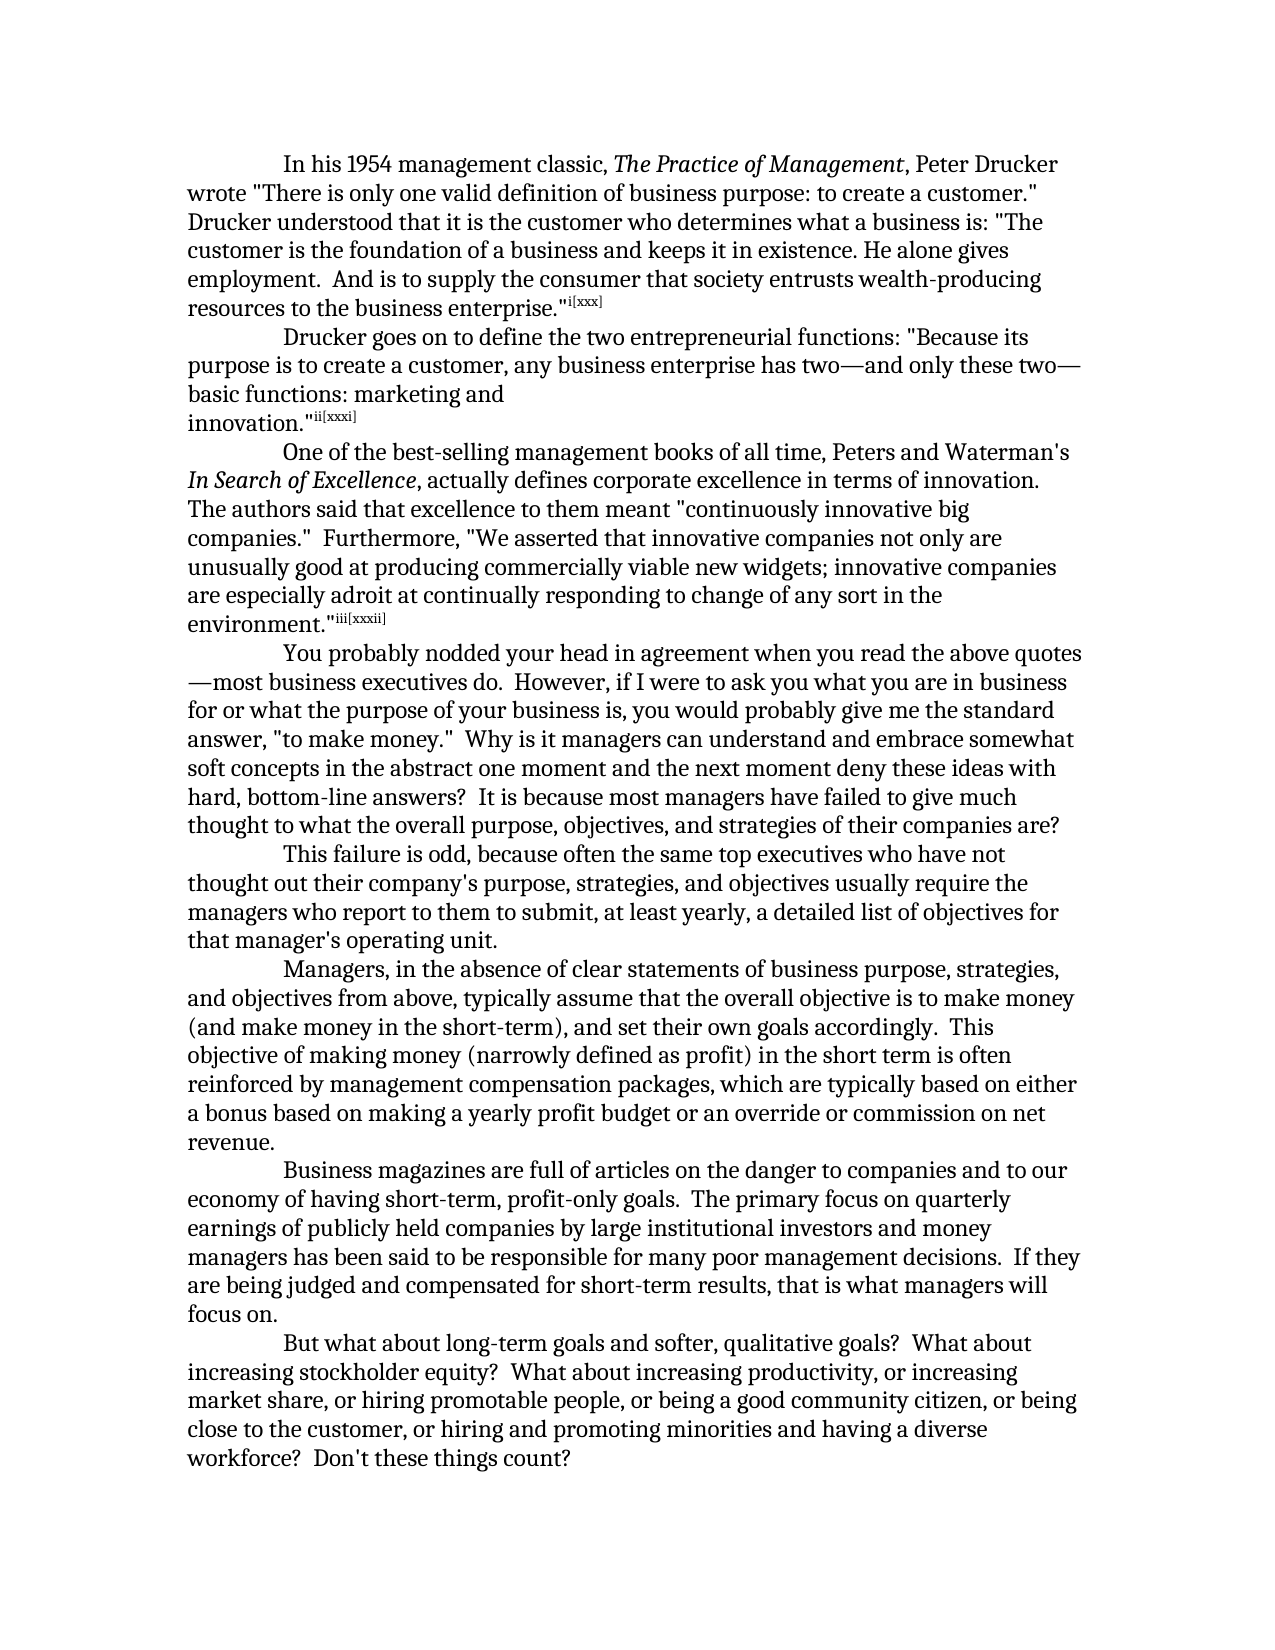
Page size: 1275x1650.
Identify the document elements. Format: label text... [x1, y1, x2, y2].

text Managers, in the absence of clear statements of business purpose, strategies, and objectives from above, typically assume that the overall objective is to make money (and make money in the short-term), and set their own goals accordingly. This objective of making money (narrowly defined as profit) in the short term is often reinforced by management compensation packages, which are typically based on either a bonus based on making a yearly profit budget or an override or commission on net revenue. [187, 955, 1087, 1156]
text Drucker goes on to define the two entrepreneurial functions: "Because its purpose is to create a customer, any business enterprise has two—and only these two—basic functions: marketing and [187, 322, 1087, 409]
text One of the best-selling management books of all time, Peters and Waterman's In Search of Excellence, actually defines corporate excellence in terms of innovation. The authors said that excellence to them meant "continuously innovative big companies." Furthermore, "We asserted that innovative companies not only are unusually good at producing commercially viable new widgets; innovative companies are especially adroit at continually responding to change of any sort in the environment."[xxxii] [187, 437, 1087, 639]
text Business magazines are full of articles on the danger to companies and to our economy of having short-term, profit-only goals. The primary focus on quarterly earnings of publicly held companies by large institutional investors and money managers has been said to be responsible for many poor management decisions. If they are being judged and compensated for short-term results, that is what managers will focus on. [187, 1156, 1087, 1329]
text This failure is odd, because often the same top executives who have not thought out their company's purpose, strategies, and objectives usually require the managers who report to them to submit, at least yearly, a detailed list of objectives for that manager's operating unit. [187, 840, 1087, 955]
text In his 1954 management classic, The Practice of Management, Peter Drucker wrote "There is only one valid definition of business purpose: to create a customer." Drucker understood that it is the customer who determines what a business is: "The customer is the foundation of a business and keeps it in existence. He alone gives employment. And is to supply the consumer that society entrusts wealth-producing resources to the business enterprise."[xxx] [187, 150, 1087, 322]
text You probably nodded your head in agreement when you read the above quotes—most business executives do. However, if I were to ask you what you are in business for or what the purpose of your business is, you would probably give me the standard answer, "to make money." Why is it managers can understand and embrace somewhat soft concepts in the abstract one moment and the next moment deny these ideas with hard, bottom-line answers? It is because most managers have failed to give much thought to what the overall purpose, objectives, and strategies of their companies are? [187, 639, 1087, 840]
text innovation."[xxxi] [187, 409, 1087, 437]
text But what about long-term goals and softer, qualitative goals? What about increasing stockholder equity? What about increasing productivity, or increasing market share, or hiring promotable people, or being a good community citizen, or being close to the customer, or hiring and promoting minorities and having a diverse workforce? Don't these things count? [187, 1329, 1087, 1472]
